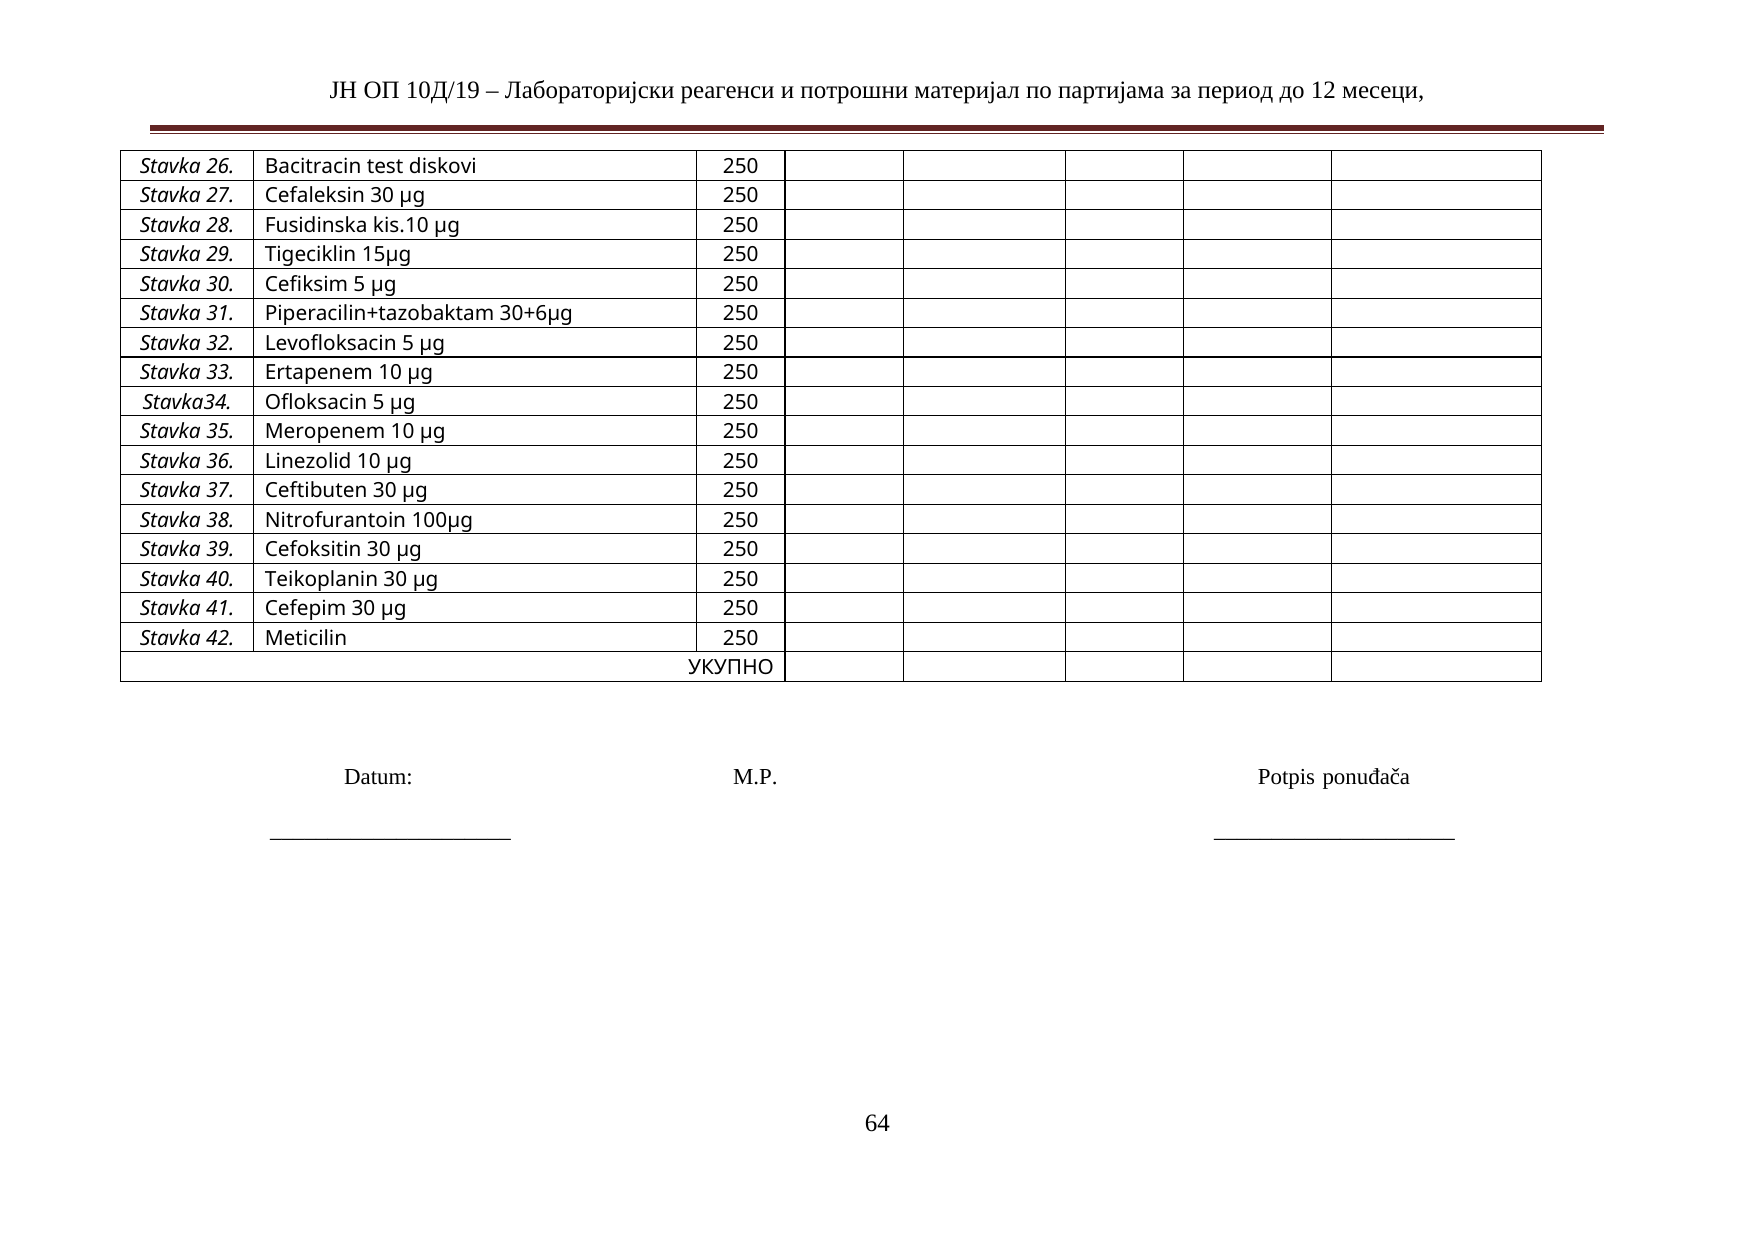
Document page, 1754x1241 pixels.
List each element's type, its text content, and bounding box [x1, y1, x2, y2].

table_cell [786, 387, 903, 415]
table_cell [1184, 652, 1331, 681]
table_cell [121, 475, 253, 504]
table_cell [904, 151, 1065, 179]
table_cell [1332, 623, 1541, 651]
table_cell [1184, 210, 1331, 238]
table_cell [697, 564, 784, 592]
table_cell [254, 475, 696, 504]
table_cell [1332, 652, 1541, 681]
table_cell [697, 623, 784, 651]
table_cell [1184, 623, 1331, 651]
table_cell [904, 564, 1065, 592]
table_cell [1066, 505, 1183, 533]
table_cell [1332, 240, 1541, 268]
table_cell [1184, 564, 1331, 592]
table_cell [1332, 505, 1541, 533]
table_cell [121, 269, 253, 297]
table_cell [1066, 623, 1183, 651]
text Datum: M.P. Potpis ponuđača [150, 763, 1604, 789]
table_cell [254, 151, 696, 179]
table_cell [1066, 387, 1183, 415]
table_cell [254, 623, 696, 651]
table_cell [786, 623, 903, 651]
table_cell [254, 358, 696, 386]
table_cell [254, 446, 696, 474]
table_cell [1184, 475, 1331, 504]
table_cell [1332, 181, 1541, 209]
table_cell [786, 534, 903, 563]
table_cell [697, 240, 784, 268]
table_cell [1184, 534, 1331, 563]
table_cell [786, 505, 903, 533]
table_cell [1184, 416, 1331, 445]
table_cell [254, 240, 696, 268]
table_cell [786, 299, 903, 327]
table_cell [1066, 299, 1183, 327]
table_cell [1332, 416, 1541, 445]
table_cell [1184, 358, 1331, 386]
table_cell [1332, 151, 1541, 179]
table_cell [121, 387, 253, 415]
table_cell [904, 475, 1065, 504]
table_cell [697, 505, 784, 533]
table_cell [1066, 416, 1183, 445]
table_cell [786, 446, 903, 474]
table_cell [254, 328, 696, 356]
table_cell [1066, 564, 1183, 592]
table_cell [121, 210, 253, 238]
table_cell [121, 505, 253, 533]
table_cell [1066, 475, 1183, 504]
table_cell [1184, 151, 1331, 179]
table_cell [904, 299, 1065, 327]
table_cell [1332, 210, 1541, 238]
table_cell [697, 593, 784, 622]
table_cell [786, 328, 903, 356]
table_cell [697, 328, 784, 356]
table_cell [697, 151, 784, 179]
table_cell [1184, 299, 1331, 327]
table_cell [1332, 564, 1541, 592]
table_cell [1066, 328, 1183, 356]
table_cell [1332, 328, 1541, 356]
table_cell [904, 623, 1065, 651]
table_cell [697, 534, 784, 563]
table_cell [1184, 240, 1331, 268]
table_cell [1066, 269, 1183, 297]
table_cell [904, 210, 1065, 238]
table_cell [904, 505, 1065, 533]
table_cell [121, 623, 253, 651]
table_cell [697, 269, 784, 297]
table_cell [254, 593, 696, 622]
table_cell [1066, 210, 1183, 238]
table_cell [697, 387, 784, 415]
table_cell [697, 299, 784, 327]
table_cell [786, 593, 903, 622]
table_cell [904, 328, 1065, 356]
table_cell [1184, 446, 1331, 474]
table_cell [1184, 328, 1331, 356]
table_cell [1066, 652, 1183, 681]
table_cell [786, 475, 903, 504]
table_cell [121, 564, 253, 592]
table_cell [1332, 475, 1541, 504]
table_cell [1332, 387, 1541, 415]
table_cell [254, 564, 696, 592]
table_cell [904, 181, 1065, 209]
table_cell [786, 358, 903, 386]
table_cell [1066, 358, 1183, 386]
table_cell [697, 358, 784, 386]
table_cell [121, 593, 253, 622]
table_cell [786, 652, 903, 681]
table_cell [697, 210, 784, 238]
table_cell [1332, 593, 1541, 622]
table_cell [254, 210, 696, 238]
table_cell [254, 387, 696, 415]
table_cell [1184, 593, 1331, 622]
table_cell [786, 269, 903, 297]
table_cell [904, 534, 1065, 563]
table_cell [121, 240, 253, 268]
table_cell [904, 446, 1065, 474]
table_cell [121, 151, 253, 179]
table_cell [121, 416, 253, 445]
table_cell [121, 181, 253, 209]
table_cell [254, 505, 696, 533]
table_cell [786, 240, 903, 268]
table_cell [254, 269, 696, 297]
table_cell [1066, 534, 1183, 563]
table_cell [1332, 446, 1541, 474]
text _____________________ _____________________ [150, 816, 1604, 842]
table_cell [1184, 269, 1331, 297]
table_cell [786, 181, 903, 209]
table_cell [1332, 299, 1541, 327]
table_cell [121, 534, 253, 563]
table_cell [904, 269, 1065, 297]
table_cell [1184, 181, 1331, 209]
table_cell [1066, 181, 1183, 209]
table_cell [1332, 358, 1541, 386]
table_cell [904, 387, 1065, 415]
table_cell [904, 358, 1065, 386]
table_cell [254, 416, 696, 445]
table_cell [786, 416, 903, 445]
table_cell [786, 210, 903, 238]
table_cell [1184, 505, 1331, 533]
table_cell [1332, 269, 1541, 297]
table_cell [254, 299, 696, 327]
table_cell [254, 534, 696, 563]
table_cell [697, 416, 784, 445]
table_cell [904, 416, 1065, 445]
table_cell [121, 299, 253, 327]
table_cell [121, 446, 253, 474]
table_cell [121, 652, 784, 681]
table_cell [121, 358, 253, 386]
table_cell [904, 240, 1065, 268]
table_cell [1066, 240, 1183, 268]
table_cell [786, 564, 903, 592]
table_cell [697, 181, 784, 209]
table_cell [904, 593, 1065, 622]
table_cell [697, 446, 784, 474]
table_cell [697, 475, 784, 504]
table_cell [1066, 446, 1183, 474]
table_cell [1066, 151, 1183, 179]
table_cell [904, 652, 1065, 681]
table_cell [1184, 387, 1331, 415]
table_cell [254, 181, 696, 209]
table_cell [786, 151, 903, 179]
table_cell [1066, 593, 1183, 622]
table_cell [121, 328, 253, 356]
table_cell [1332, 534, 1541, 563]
